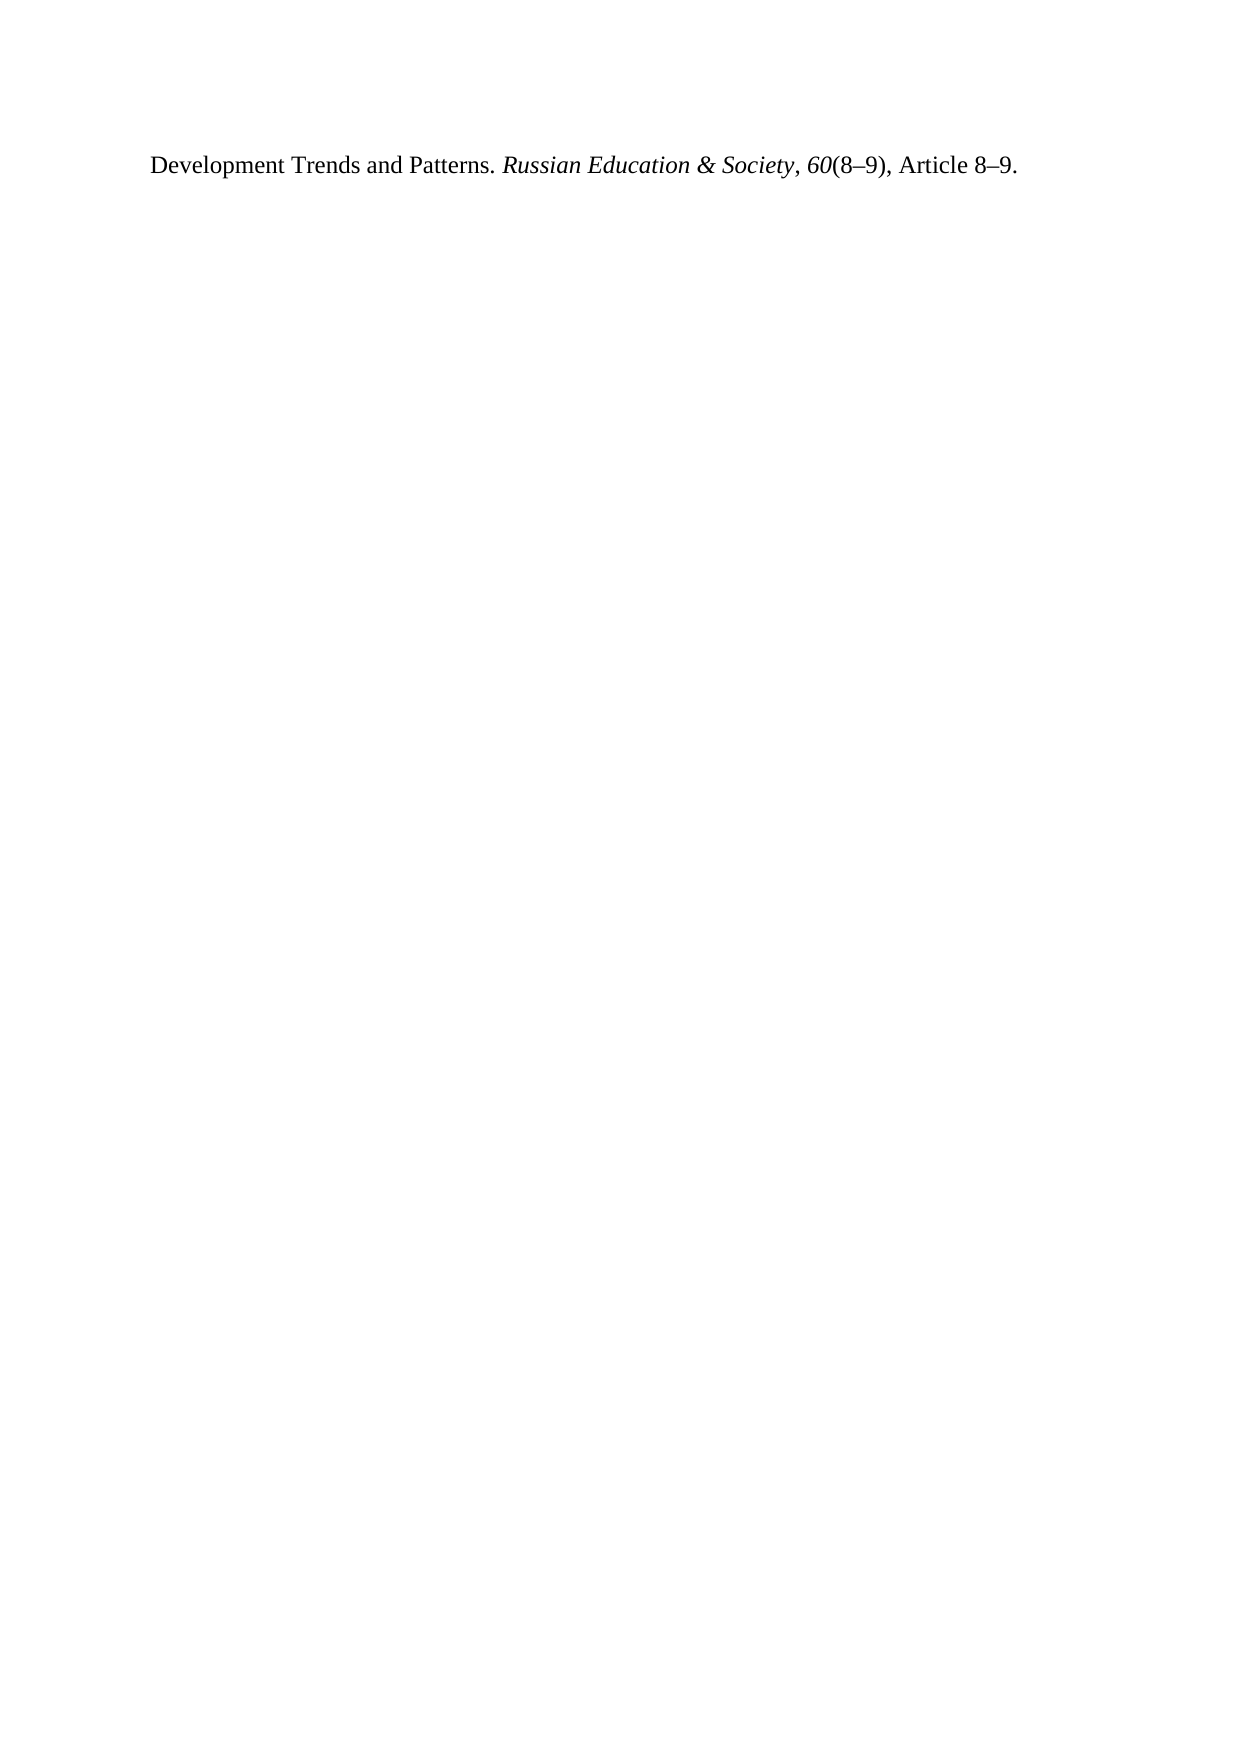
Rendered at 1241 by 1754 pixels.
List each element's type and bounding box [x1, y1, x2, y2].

text [150, 150, 1090, 179]
